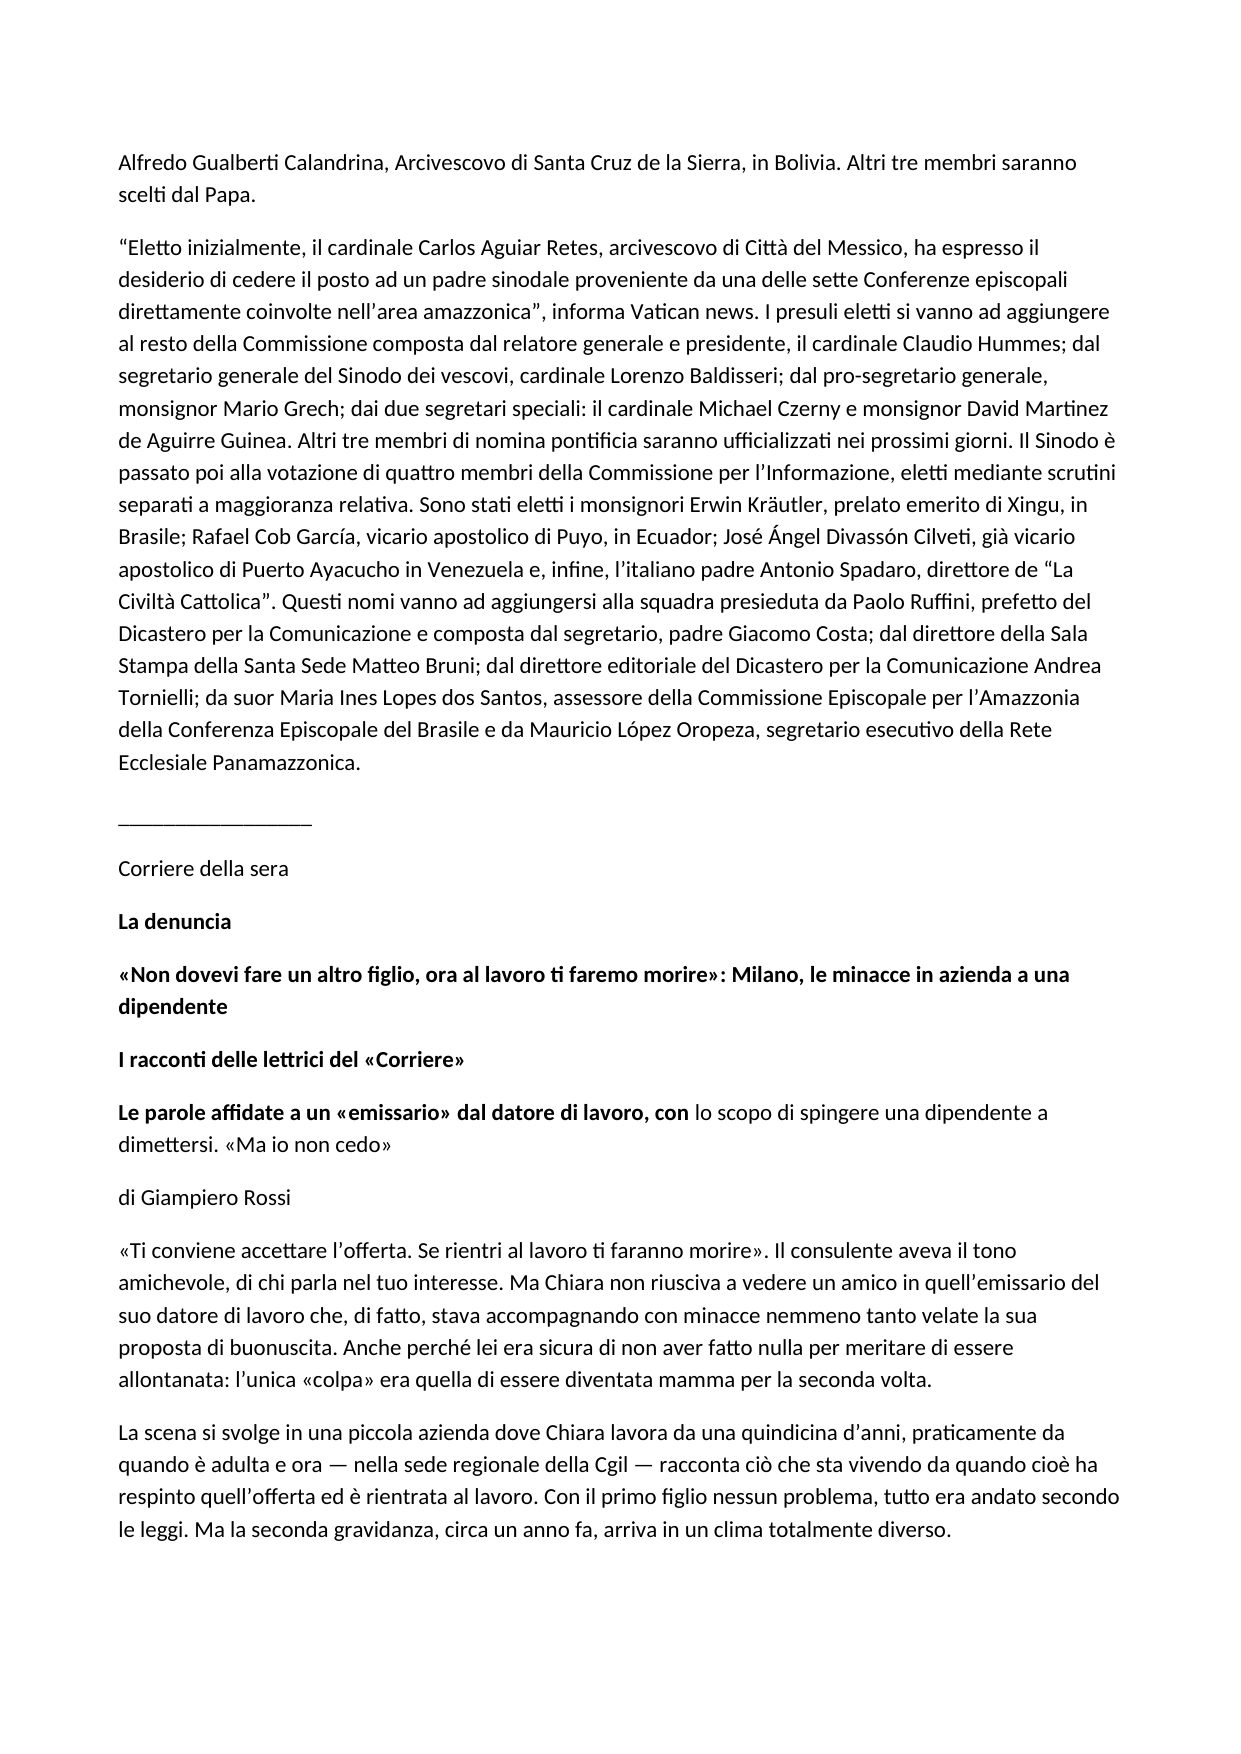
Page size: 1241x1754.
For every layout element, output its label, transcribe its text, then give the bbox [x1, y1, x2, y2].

text «Non dovevi fare un altro figlio, ora al lavoro ti faremo morire»: Milano, le minacce in azienda a una dipendente [118, 960, 1122, 1020]
text «Ti conviene accettare l’offerta. Se rientri al lavoro ti faranno morire». Il consulente aveva il tono amichevole, di chi parla nel tuo interesse. Ma Chiara non riusciva a vedere un amico in quell’emissario del suo datore di lavoro che, di fatto, stava accompagnando con minacce nemmeno tanto velate la sua proposta di buonuscita. Anche perché lei era sicura di non aver fatto nulla per meritare di essere allontanata: l’unica «colpa» era quella di essere diventata mamma per la seconda volta. [118, 1236, 1122, 1393]
text Corriere della sera [118, 854, 1122, 882]
text Le parole affidate a un «emissario» dal datore di lavoro, con lo scopo di spingere una dipendente a dimettersi. «Ma io non cedo» [118, 1098, 1122, 1158]
text La denuncia [118, 907, 1122, 935]
text I racconti delle lettrici del «Corriere» [118, 1045, 1122, 1073]
text _________________ [118, 801, 1122, 829]
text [118, 148, 1122, 208]
text “Eletto inizialmente, il cardinale Carlos Aguiar Retes, arcivescovo di Città del Messico, ha espresso il desiderio di cedere il posto ad un padre sinodale proveniente da una delle sette Conferenze episcopali direttamente coinvolte nell’area amazzonica”, informa Vatican news. I presuli eletti si vanno ad aggiungere al resto della Commissione composta dal relatore generale e presidente, il cardinale Claudio Hummes; dal segretario generale del Sinodo dei vescovi, cardinale Lorenzo Baldisseri; dal pro-segretario generale, monsignor Mario Grech; dai due segretari speciali: il cardinale Michael Czerny e monsignor David Martinez de Aguirre Guinea. Altri tre membri di nomina pontificia saranno ufficializzati nei prossimi giorni. Il Sinodo è passato poi alla votazione di quattro membri della Commissione per l’Informazione, eletti mediante scrutini separati a maggioranza relativa. Sono stati eletti i monsignori Erwin Kräutler, prelato emerito di Xingu, in Brasile; Rafael Cob García, vicario apostolico di Puyo, in Ecuador; José Ángel Divassón Cilveti, già vicario apostolico di Puerto Ayacucho in Venezuela e, infine, l’italiano padre Antonio Spadaro, direttore de “La Civiltà Cattolica”. Questi nomi vanno ad aggiungersi alla squadra presieduta da Paolo Ruffini, prefetto del Dicastero per la Comunicazione e composta dal segretario, padre Giacomo Costa; dal direttore della Sala Stampa della Santa Sede Matteo Bruni; dal direttore editoriale del Dicastero per la Comunicazione Andrea Tornielli; da suor Maria Ines Lopes dos Santos, assessore della Commissione Episcopale per l’Amazzonia della Conferenza Episcopale del Brasile e da Mauricio López Oropeza, segretario esecutivo della Rete Ecclesiale Panamazzonica. [118, 233, 1122, 776]
text di Giampiero Rossi [118, 1183, 1122, 1211]
text La scena si svolge in una piccola azienda dove Chiara lavora da una quindicina d’anni, praticamente da quando è adulta e ora — nella sede regionale della Cgil — racconta ciò che sta vivendo da quando cioè ha respinto quell’offerta ed è rientrata al lavoro. Con il primo figlio nessun problema, tutto era andato secondo le leggi. Ma la seconda gravidanza, circa un anno fa, arriva in un clima totalmente diverso. [118, 1418, 1122, 1543]
